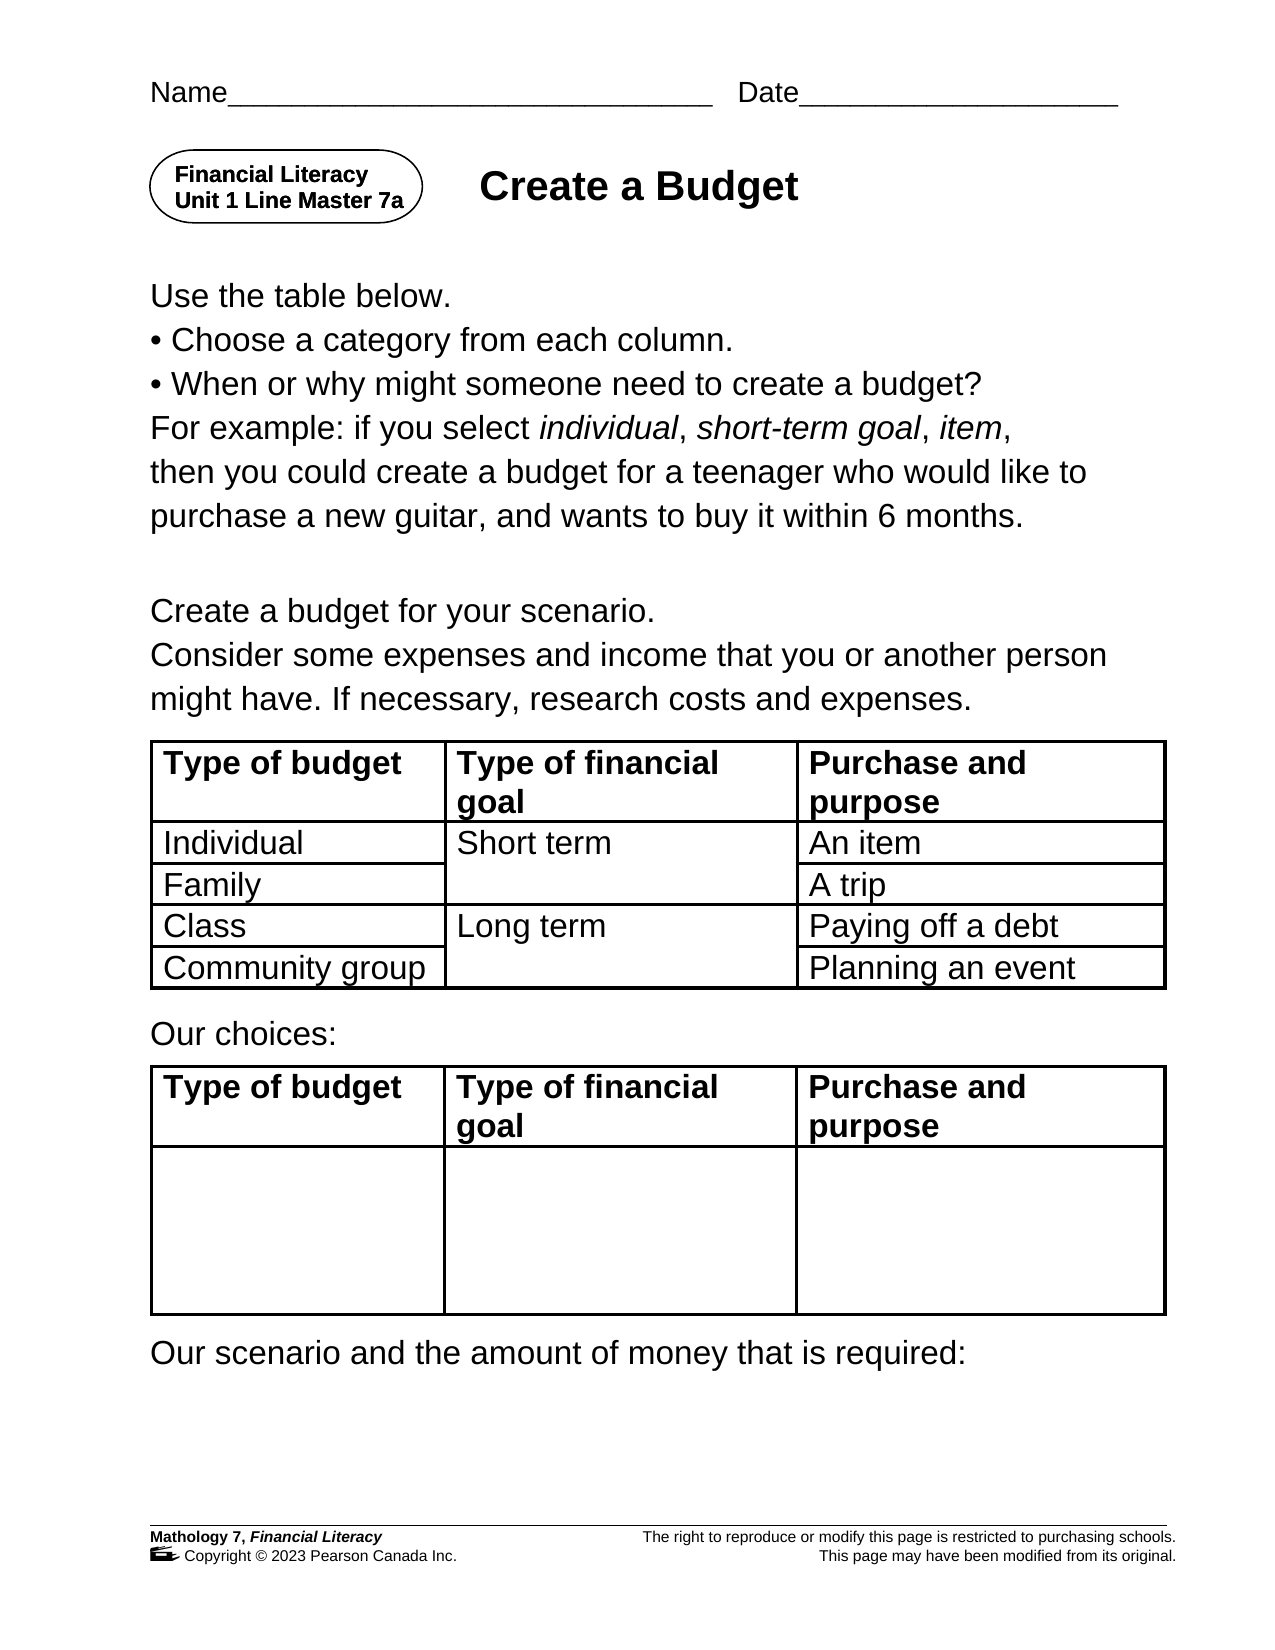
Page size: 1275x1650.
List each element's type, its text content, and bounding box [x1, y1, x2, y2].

table_cell Long term [447, 906, 796, 986]
table_header Type of budget [153, 1068, 443, 1144]
text Create a budget for your scenario. Consider some expenses and income that you or another person might have. If necessary, research costs and expenses. [150, 591, 1167, 718]
table_header Type of budget [153, 743, 444, 820]
table_header Type of financial goal [447, 743, 796, 820]
table_cell Individual [153, 823, 444, 862]
text • When or why might someone need to create a budget? For example: if you select individual, short-term goal, item, then you could create a budget for a teenager who would like to purchase a new guitar, and wants to buy it within 6 months. [150, 364, 1167, 535]
table_cell Family [153, 865, 444, 903]
table_header Purchase and purpose [798, 1068, 1163, 1144]
table_cell [153, 1148, 443, 1313]
text • Choose a category from each column. [150, 320, 1167, 358]
table_cell Short term [447, 823, 796, 903]
picture [150, 1546, 180, 1561]
table_cell Paying off a debt [799, 906, 1163, 945]
table_cell Community group [153, 948, 444, 986]
text Use the table below. [150, 276, 1167, 314]
text Our scenario and the amount of money that is required: [150, 1333, 1167, 1371]
table_cell [798, 1148, 1163, 1313]
table_cell An item [799, 823, 1163, 862]
text Our choices: [150, 1013, 1167, 1052]
table_header Purchase and purpose [799, 743, 1163, 820]
table_header Type of financial goal [446, 1068, 795, 1144]
table_cell Planning an event [799, 948, 1163, 986]
table_cell Class [153, 906, 444, 945]
table_cell A trip [799, 865, 1163, 903]
table_cell [446, 1148, 795, 1313]
